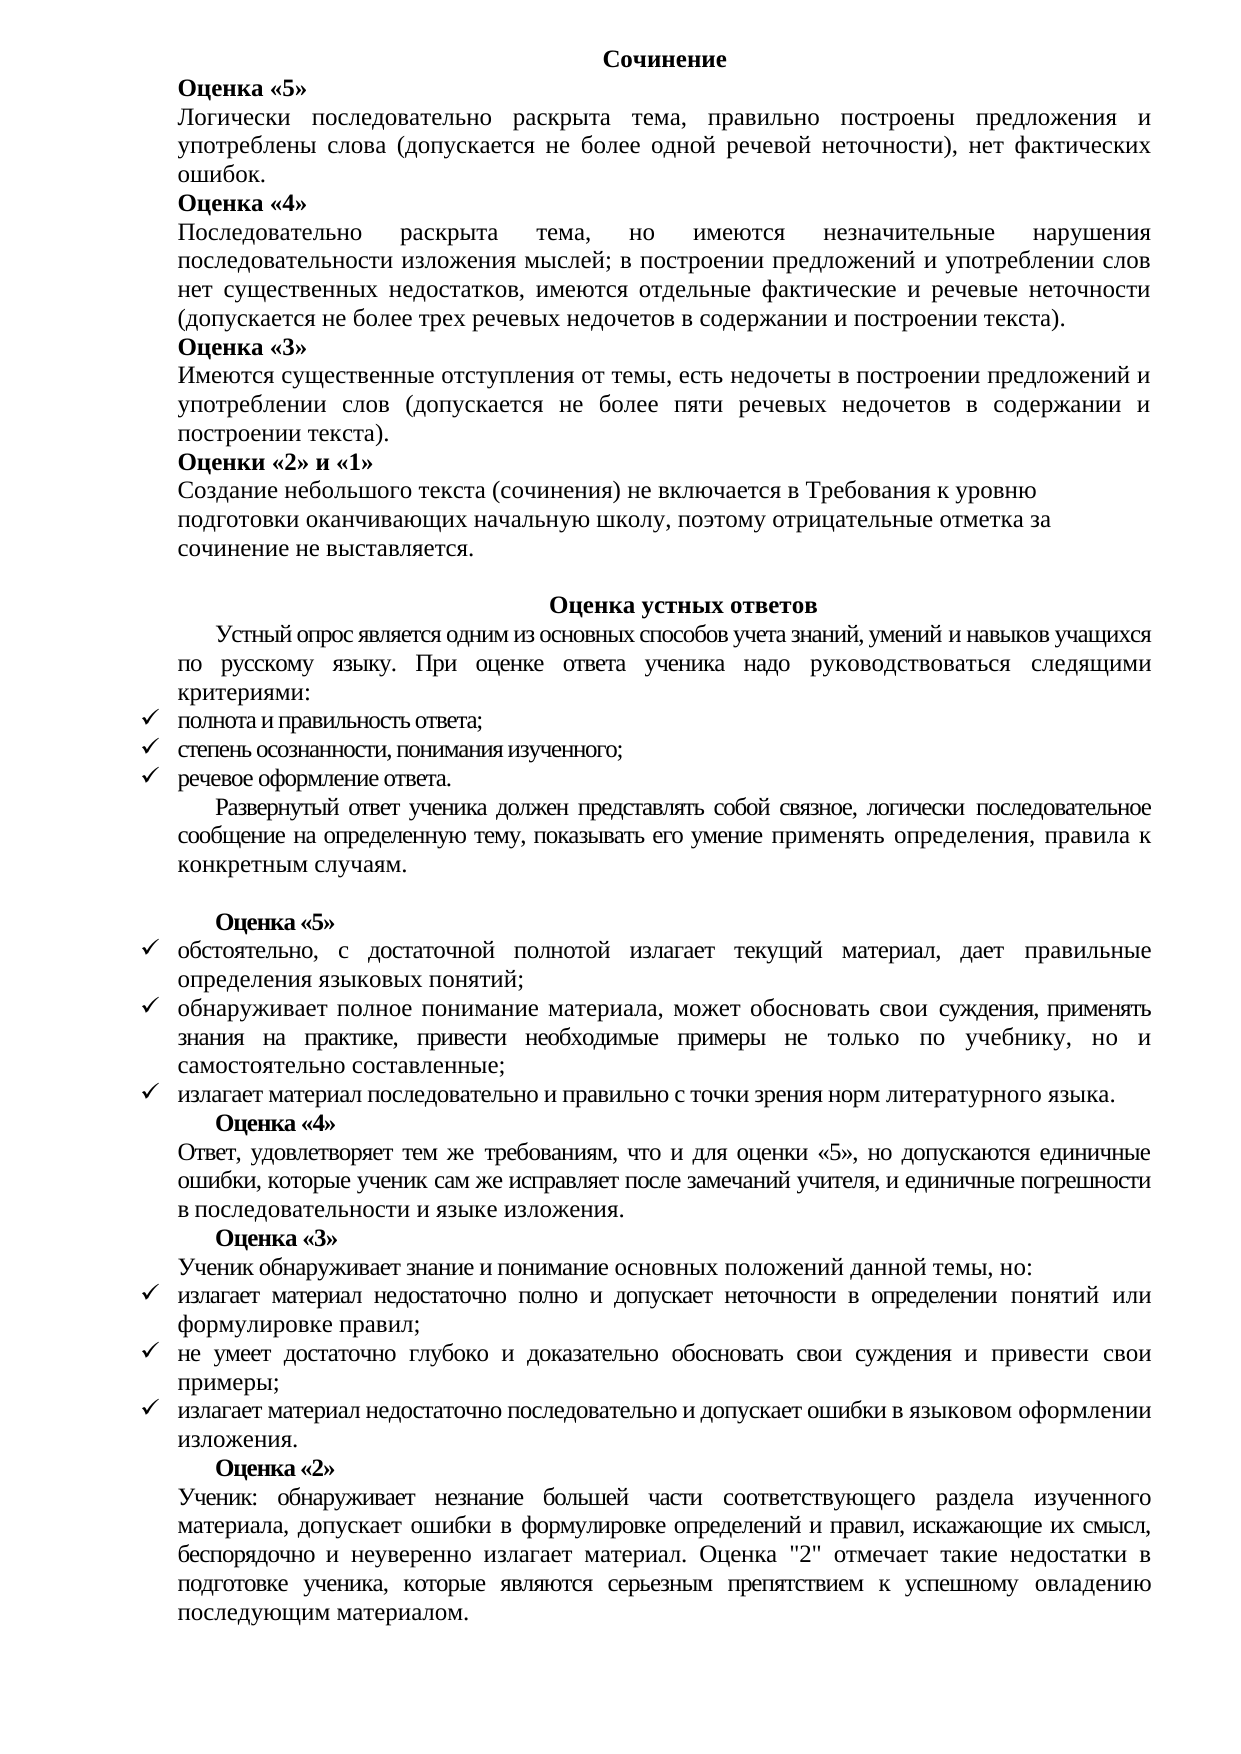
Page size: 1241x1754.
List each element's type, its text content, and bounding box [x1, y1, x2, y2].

text Устный опрос является одним из основных способов учета знаний, умений и навыков учащихся по русскому языку. При оценке ответа ученика надо руководствоваться следящими критериями: [177, 619, 1152, 706]
list обнаруживает полное понимание материала, может обосновать свои суждения, применять знания на практике, привести необходимые примеры не только по учебнику, но и самостоятельно составленные; [140, 993, 1152, 1079]
list обстоятельно, с достаточной полнотой излагает текущий материал, дает правильные определения языковых понятий; [140, 936, 1152, 993]
text Оценка «4» [177, 188, 1152, 217]
list излагает материал недостаточно полно и допускает неточности в определении понятий или формулировке правил; [140, 1281, 1152, 1338]
list речевое оформление ответа. [140, 763, 1152, 792]
list не умеет достаточно глубоко и доказательно обосновать свои суждения и привести свои примеры; [140, 1338, 1152, 1396]
text Оценка «5» [177, 907, 1152, 936]
text Последовательно раскрыта тема, но имеются незначительные нарушения последовательности изложения мыслей; в построении предложений и употреблении слов нет существенных недостатков, имеются отдельные фактические и речевые неточности (допускается не более трех речевых недочетов в содержании и построении текста). [177, 217, 1152, 332]
list полнота и правильность ответа; [140, 706, 1152, 734]
list излагает материал последовательно и правильно с точки зрения норм литературного языка. [140, 1079, 1152, 1108]
text Оценка «2» [177, 1453, 1152, 1482]
text Оценки «2» и «1» [177, 447, 1152, 476]
text Создание небольшого текста (сочинения) не включается в Требования к уровню подготовки оканчивающих начальную школу, поэтому отрицательные отметка за сочинение не выставляется. [177, 476, 1152, 562]
text Логически последовательно раскрыта тема, правильно построены предложения и употреблены слова (допускается не более одной речевой неточности), нет фактических ошибок. [177, 102, 1152, 188]
text Оценка «3» [177, 332, 1152, 361]
text Оценка «5» [177, 73, 1152, 102]
text Ученик: обнаруживает незнание большей части соответствующего раздела изученного материала, допускает ошибки в формулировке определений и правил, искажающие их смысл, беспорядочно и неуверенно излагает материал. Оценка "2" отмечает такие недостатки в подготовке ученика, которые являются серьезным препятствием к успешному овладению последующим материалом. [177, 1482, 1152, 1626]
text Оценка «3» [177, 1223, 1152, 1252]
subtitle Сочинение [177, 44, 1152, 73]
text Развернутый ответ ученика должен представлять собой связное, логически последовательное сообщение на определенную тему, показывать его умение применять определения, правила к конкретным случаям. [177, 792, 1152, 878]
text Имеются существенные отступления от темы, есть недочеты в построении предложений и употреблении слов (допускается не более пяти речевых недочетов в содержании и построении текста). [177, 361, 1152, 447]
text Оценка «4» [177, 1108, 1152, 1137]
text Ученик обнаруживает знание и понимание основных положений данной темы, но: [177, 1252, 1152, 1281]
list излагает материал недостаточно последовательно и допускает ошибки в языковом оформлении изложения. [140, 1396, 1152, 1453]
list степень осознанности, понимания изученного; [140, 734, 1152, 763]
text Оценка устных ответов [177, 591, 1152, 619]
text Ответ, удовлетворяет тем же требованиям, что и для оценки «5», но допускаются единичные ошибки, которые ученик сам же исправляет после замечаний учителя, и единичные погрешности в последовательности и языке изложения. [177, 1137, 1152, 1223]
